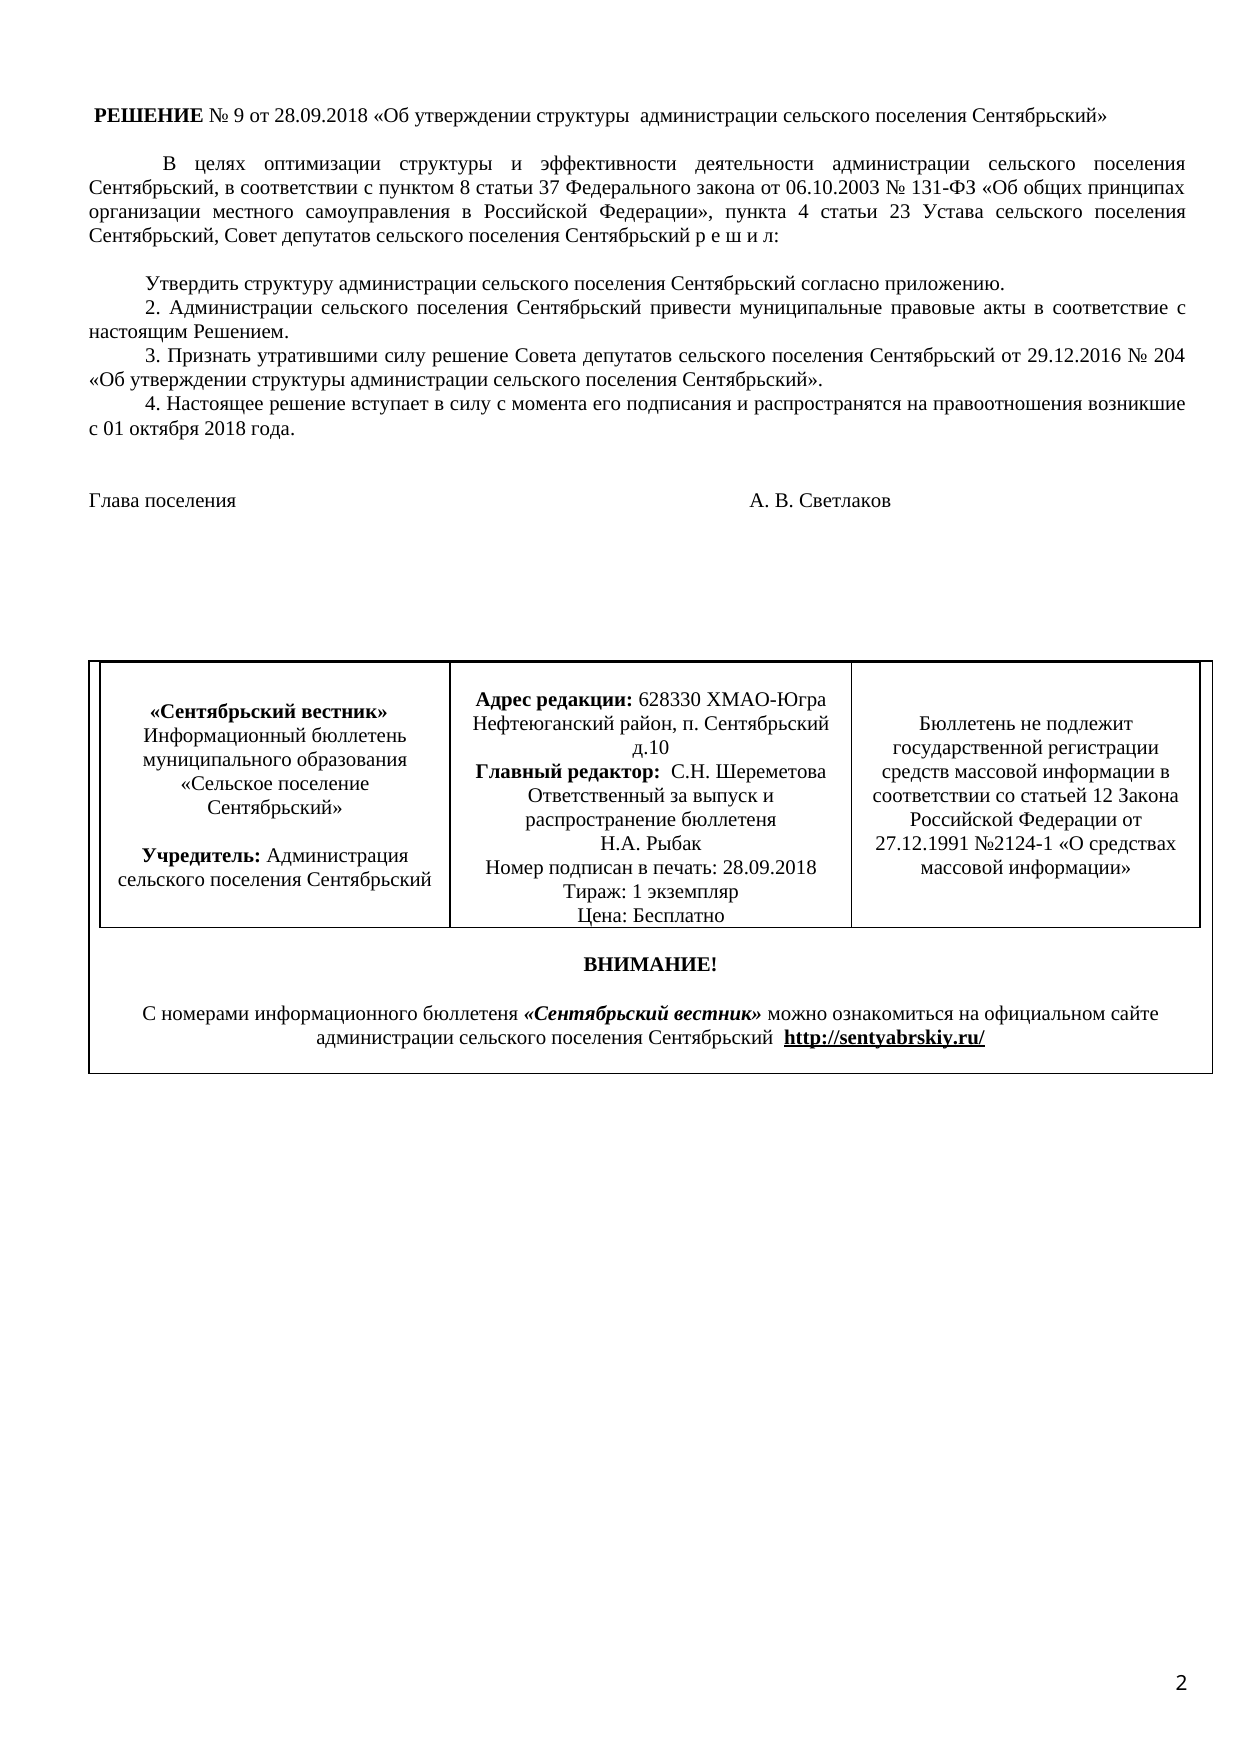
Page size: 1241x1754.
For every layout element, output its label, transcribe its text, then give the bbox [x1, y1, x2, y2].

text 4. Настоящее решение вступает в силу с момента его подписания и распространятся на правоотношения возникшие с 01 октября 2018 года. [89, 391, 1187, 439]
text Утвердить структуру администрации сельского поселения Сентябрьский согласно приложению. [89, 271, 1187, 295]
text Глава поселения А. В. Светлаков [89, 488, 1187, 512]
text В целях оптимизации структуры и эффективности деятельности администрации сельского поселения Сентябрьский, в соответствии с пунктом 8 статьи 37 Федерального закона от 06.10.2003 № 131-ФЗ «Об общих принципах организации местного самоуправления в Российской Федерации», пункта 4 статьи 23 Устава сельского поселения Сентябрьский, Совет депутатов сельского поселения Сентябрьский р е ш и л: [89, 151, 1187, 247]
text 2. Администрации сельского поселения Сентябрьский привести муниципальные правовые акты в соответствие с настоящим Решением. [89, 295, 1187, 343]
text РЕШЕНИЕ № 9 от 28.09.2018 «Об утверждении структуры администрации сельского поселения Сентябрьский» [89, 103, 1187, 127]
table_header ВНИМАНИЕ! С номерами информационного бюллетеня «Сентябрьский вестник» можно ознакомиться на официальном сайте администрации сельского поселения Сентябрьский http://sentyabrskiy.ru/ [90, 662, 1212, 1073]
text 3. Признать утратившими силу решение Совета депутатов сельского поселения Сентябрьский от 29.12.2016 № 204 «Об утверждении структуры администрации сельского поселения Сентябрьский». [89, 343, 1187, 391]
